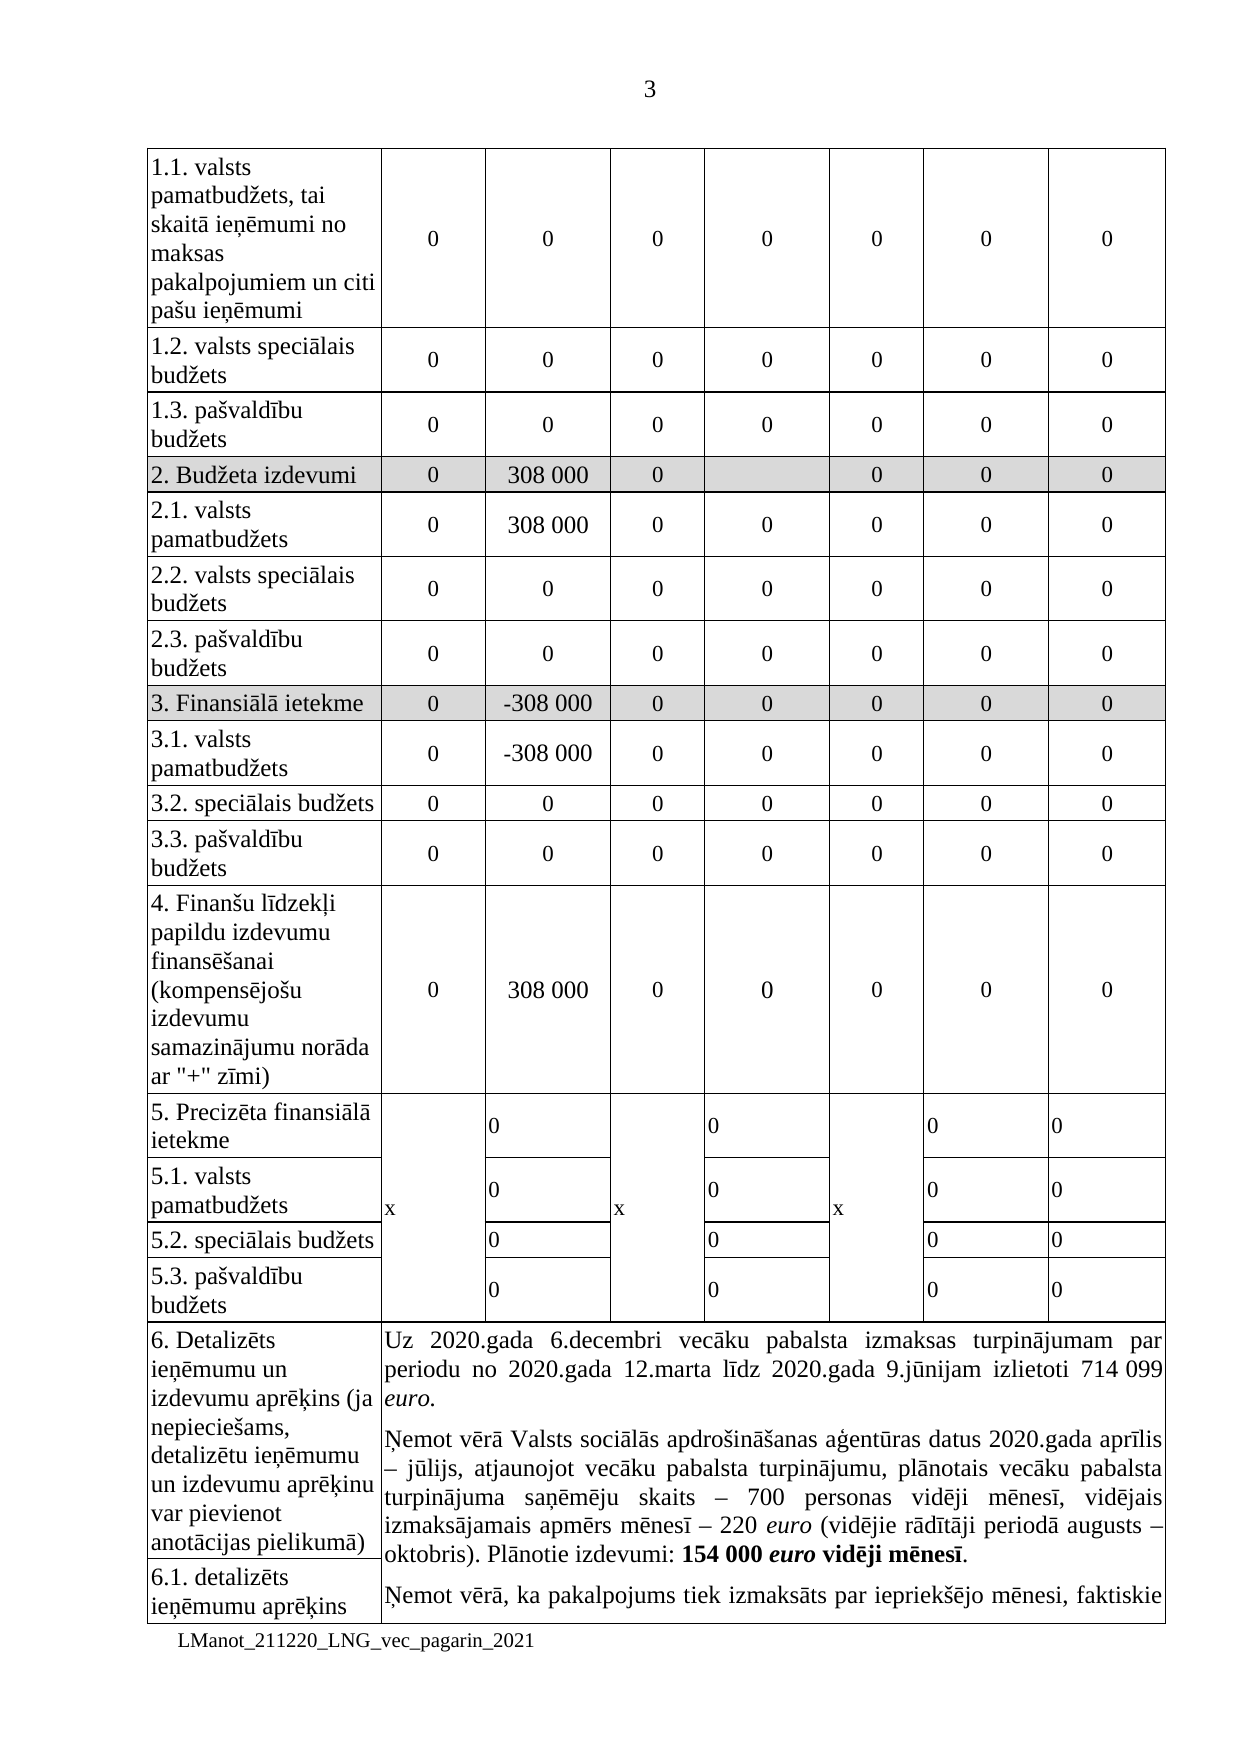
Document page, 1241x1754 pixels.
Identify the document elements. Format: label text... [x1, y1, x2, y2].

table_cell 3.3. pašvaldību budžets [148, 821, 381, 884]
table_cell 0 [924, 149, 1048, 327]
table_cell 0 [486, 149, 610, 327]
table_cell [705, 457, 829, 491]
table_cell 0 [924, 493, 1048, 556]
table_cell 0 [486, 1158, 610, 1221]
table_cell 1.3. pašvaldību budžets [148, 393, 381, 456]
table_cell 0 [705, 557, 829, 620]
table_cell 308 000 [486, 493, 610, 556]
table_cell 0 [924, 886, 1048, 1093]
table_cell 5.3. pašvaldību budžets [148, 1258, 381, 1321]
table_cell 0 [924, 786, 1048, 820]
table_cell 0 [924, 457, 1048, 491]
table_cell 0 [1049, 886, 1165, 1093]
table_cell 0 [382, 686, 485, 720]
table_cell 0 [486, 328, 610, 391]
table_cell 0 [1049, 393, 1165, 456]
table_cell 0 [611, 686, 704, 720]
table_cell 0 [924, 1223, 1048, 1257]
table_cell 5. Precizēta finansiālā ietekme [148, 1094, 381, 1157]
table_cell 0 [705, 493, 829, 556]
table_cell 5.2. speciālais budžets [148, 1223, 381, 1257]
table_cell 0 [382, 786, 485, 820]
table_cell 0 [611, 721, 704, 784]
table_cell x [382, 1094, 485, 1321]
table_cell 2.2. valsts speciālais budžets [148, 557, 381, 620]
table_cell 0 [1049, 1258, 1165, 1321]
table_cell 0 [611, 886, 704, 1093]
table_cell 0 [705, 821, 829, 884]
table_cell 0 [705, 721, 829, 784]
table_cell 0 [705, 393, 829, 456]
table_cell 308 000 [486, 457, 610, 491]
table_cell 0 [1049, 821, 1165, 884]
table_cell 0 [382, 821, 485, 884]
table_cell 0 [705, 621, 829, 684]
table_cell 0 [830, 886, 923, 1093]
table_cell 0 [924, 821, 1048, 884]
table_cell 0 [382, 886, 485, 1093]
table_cell 0 [705, 149, 829, 327]
table_cell 0 [1049, 786, 1165, 820]
table_cell 6. Detalizēts ieņēmumu un izdevumu aprēķins (ja nepieciešams, detalizētu ieņēmumu un izdevumu aprēķinu var pievienot anotācijas pielikumā) [148, 1323, 381, 1558]
table_cell -308 000 [486, 686, 610, 720]
table_cell 0 [1049, 686, 1165, 720]
table_cell 0 [1049, 557, 1165, 620]
table_cell 0 [830, 328, 923, 391]
table_cell 0 [486, 821, 610, 884]
table_cell 0 [924, 1258, 1048, 1321]
table_cell Uz 2020.gada 6.decembri vecāku pabalsta izmaksas turpinājumam par periodu no 2020.gada 12.marta līdz 2020.gada 9.jūnijam izlietoti 714 099 euro. Ņemot vērā Valsts sociālās apdrošināšanas aģentūras datus 2020.gada aprīlis – jūlijs, atjaunojot vecāku pabalsta turpinājumu, plānotais vecāku pabalsta turpinājuma saņēmēju skaits – 700 personas vidēji mēnesī, vidējais izmaksājamais apmērs mēnesī – 220 euro (vidējie rādītāji periodā augusts – oktobris). Plānotie izdevumi: 154 000 euro vidēji mēnesī. Ņemot vērā, ka pakalpojums tiek izmaksāts par iepriekšējo mēnesi, faktiskie izdevumi vecāku pabalsta turpinājumam par 2020.gada decembri tiks segti 2021.gada janvārī, kā arī par 2021.gada janvāri – februārī. Ņemot vērā likumprojekta tapšanas brīdī neparedzamo ārkārtējās situācijas perioda nenoteiktību, plānotais finansējums vecāku pabalsta turpinājuma izmaksai: 308 000 euro (154 000 euro vidēji mēnesī x 2 mēneši). Vecāku pabalsta izmaksas turpinājumu plānots finansēt no valsts pamatbudžeta. [382, 1323, 1165, 1623]
table_cell 0 [382, 493, 485, 556]
table_cell 0 [924, 1158, 1048, 1221]
table_cell 0 [382, 721, 485, 784]
table_cell 0 [830, 393, 923, 456]
table_cell x [830, 1094, 923, 1321]
table_cell 3.2. speciālais budžets [148, 786, 381, 820]
table_cell 0 [611, 457, 704, 491]
table_cell x [611, 1094, 704, 1321]
table_cell 4. Finanšu līdzekļi papildu izdevumu finansēšanai (kompensējošu izdevumu samazinājumu norāda ar "+" zīmi) [148, 886, 381, 1093]
table_cell 0 [1049, 1158, 1165, 1221]
table_cell 0 [486, 393, 610, 456]
table_cell 0 [382, 328, 485, 391]
table_cell 0 [486, 621, 610, 684]
table_cell 2. Budžeta izdevumi [148, 457, 381, 491]
table_cell 0 [611, 786, 704, 820]
table_cell 308 000 [486, 886, 610, 1093]
table_cell 0 [830, 621, 923, 684]
table_cell 3. Finansiālā ietekme [148, 686, 381, 720]
table_cell 2.1. valsts pamatbudžets [148, 493, 381, 556]
table_cell 0 [611, 493, 704, 556]
table_cell 0 [924, 686, 1048, 720]
table_cell 0 [382, 621, 485, 684]
table_cell 0 [705, 886, 829, 1093]
table_cell 0 [830, 493, 923, 556]
table_cell 0 [611, 393, 704, 456]
table_cell 0 [830, 786, 923, 820]
table_cell 0 [830, 686, 923, 720]
table_cell 0 [382, 557, 485, 620]
table_cell 0 [1049, 457, 1165, 491]
table_cell 0 [611, 328, 704, 391]
table_cell 0 [486, 557, 610, 620]
table_cell 0 [1049, 721, 1165, 784]
table_cell 0 [486, 1094, 610, 1157]
table_cell 0 [486, 1223, 610, 1257]
table_cell 0 [611, 621, 704, 684]
table_cell 1.2. valsts speciālais budžets [148, 328, 381, 391]
table_cell 0 [705, 1158, 829, 1221]
table_cell 0 [705, 1258, 829, 1321]
table_cell 0 [611, 821, 704, 884]
table_cell 0 [382, 393, 485, 456]
table_cell 6.1. detalizēts ieņēmumu aprēķins [148, 1559, 381, 1623]
table_cell 0 [924, 721, 1048, 784]
table_cell 0 [382, 457, 485, 491]
table_cell 1.1. valsts pamatbudžets, tai skaitā ieņēmumi no maksas pakalpojumiem un citi pašu ieņēmumi [148, 149, 381, 327]
table_cell 5.1. valsts pamatbudžets [148, 1158, 381, 1221]
table_cell 0 [830, 721, 923, 784]
table_cell 0 [705, 686, 829, 720]
table_cell 2.3. pašvaldību budžets [148, 621, 381, 684]
table_cell 0 [611, 557, 704, 620]
table_cell 0 [382, 149, 485, 327]
table_cell 0 [1049, 1223, 1165, 1257]
table_cell 0 [611, 149, 704, 327]
table_cell 0 [924, 557, 1048, 620]
table_cell 0 [1049, 621, 1165, 684]
table_cell 0 [486, 786, 610, 820]
table_cell 3.1. valsts pamatbudžets [148, 721, 381, 784]
table_cell 0 [830, 557, 923, 620]
table_cell 0 [705, 1223, 829, 1257]
table_cell -308 000 [486, 721, 610, 784]
table_cell 0 [924, 621, 1048, 684]
table_cell 0 [1049, 1094, 1165, 1157]
table_cell 0 [830, 149, 923, 327]
table_cell 0 [1049, 328, 1165, 391]
table_cell 0 [924, 393, 1048, 456]
table_cell 0 [705, 786, 829, 820]
table_cell 0 [486, 1258, 610, 1321]
table_cell 0 [924, 1094, 1048, 1157]
table_cell 0 [1049, 493, 1165, 556]
table_cell 0 [830, 821, 923, 884]
table_cell 0 [924, 328, 1048, 391]
table_cell 0 [1049, 149, 1165, 327]
table_cell 0 [705, 1094, 829, 1157]
table_cell 0 [705, 328, 829, 391]
table_cell 0 [830, 457, 923, 491]
